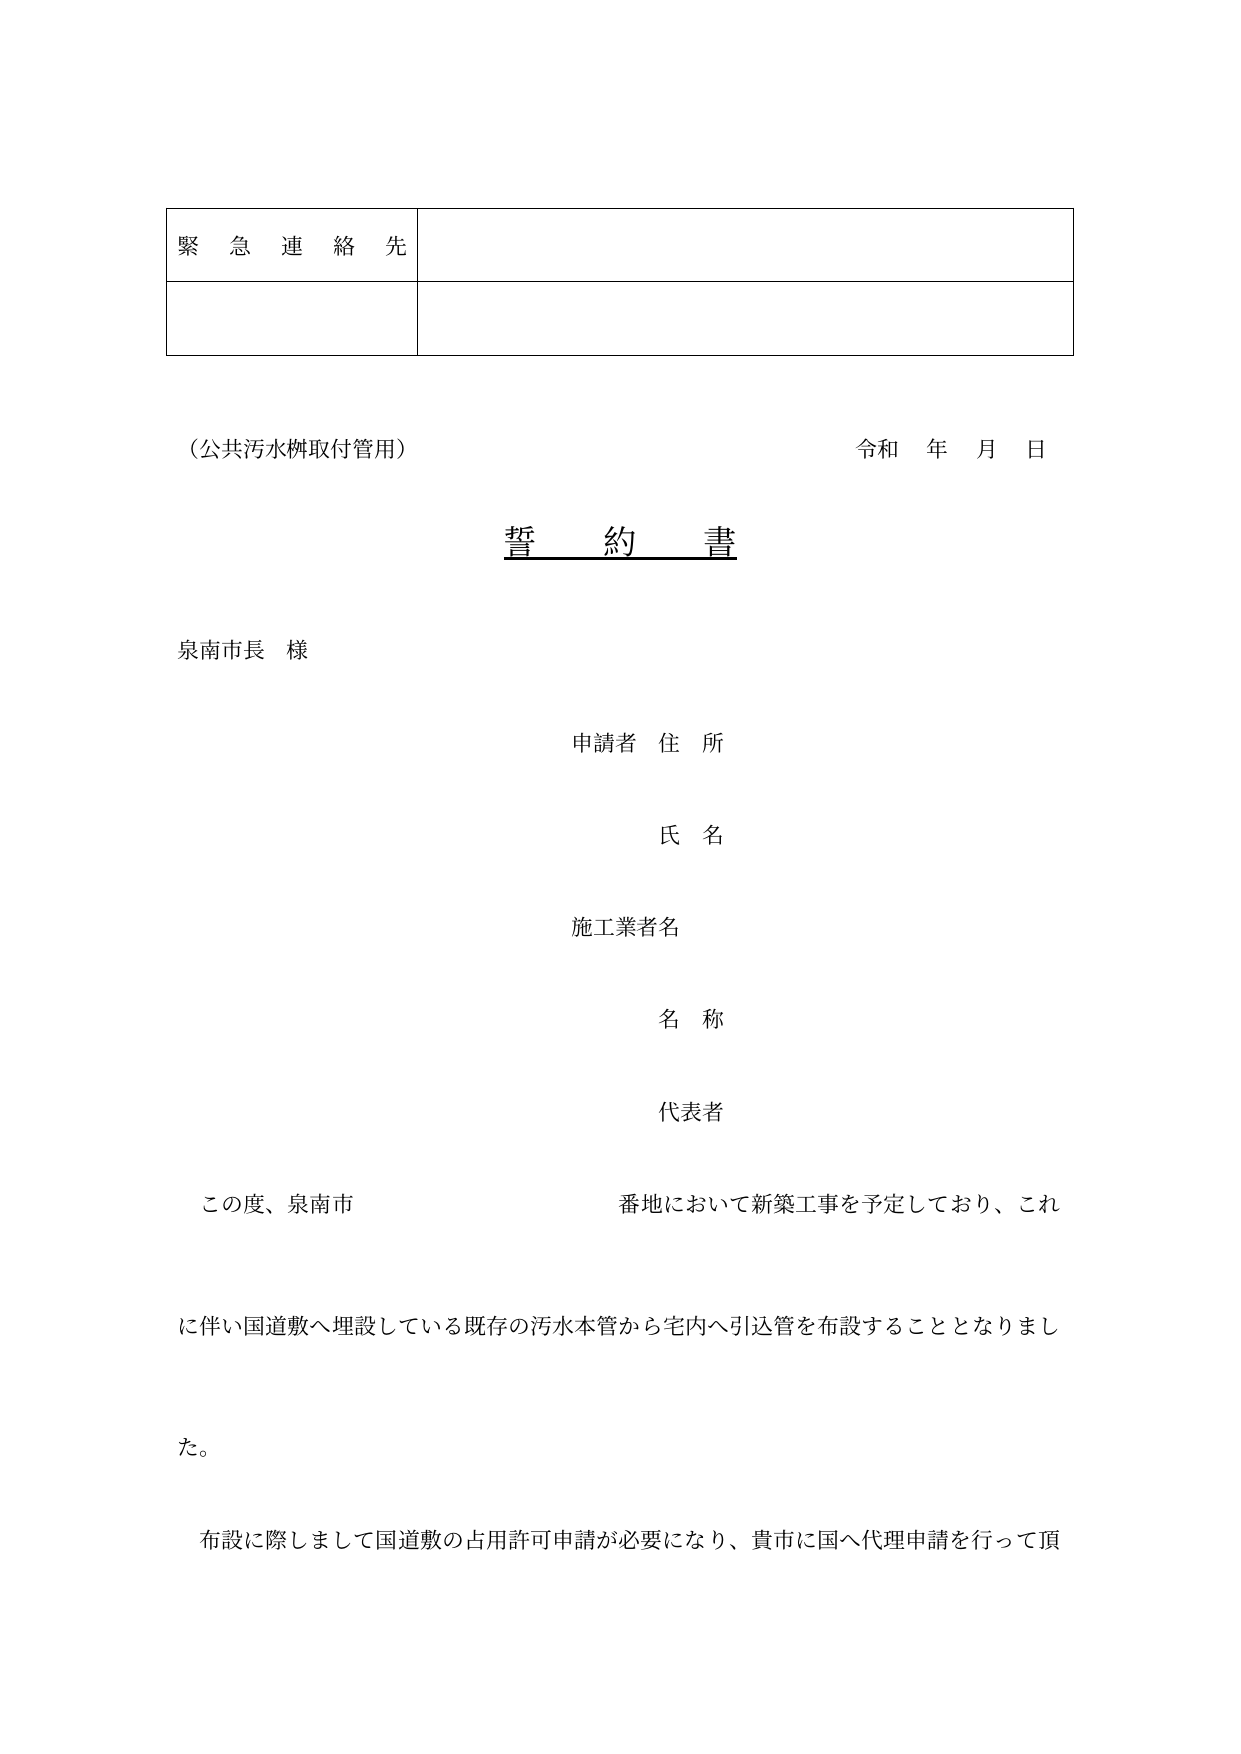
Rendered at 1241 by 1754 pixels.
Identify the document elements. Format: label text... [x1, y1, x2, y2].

text 申請者 住 所 [177, 711, 1063, 772]
text 代表者 [177, 1080, 1063, 1141]
table_cell [167, 282, 417, 355]
text 誓 約 書 [177, 510, 1063, 571]
text 名 称 [177, 988, 1063, 1049]
text 氏 名 [177, 803, 1063, 864]
text 施工業者名 [177, 896, 1063, 956]
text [177, 1508, 1063, 1569]
text この度、泉南市 番地において新築工事を予定しており、これに伴い国道敷へ埋設している既存の汚水本管から宅内へ引込管を布設することとなりました。 [177, 1172, 1063, 1477]
table_cell [418, 209, 1073, 281]
text （公共汚水桝取付管用） 令和 年 月 日 [177, 418, 1063, 478]
table_cell 緊急連絡先 [167, 209, 417, 281]
table_cell [418, 282, 1073, 355]
text 泉南市長 様 [177, 619, 1063, 679]
